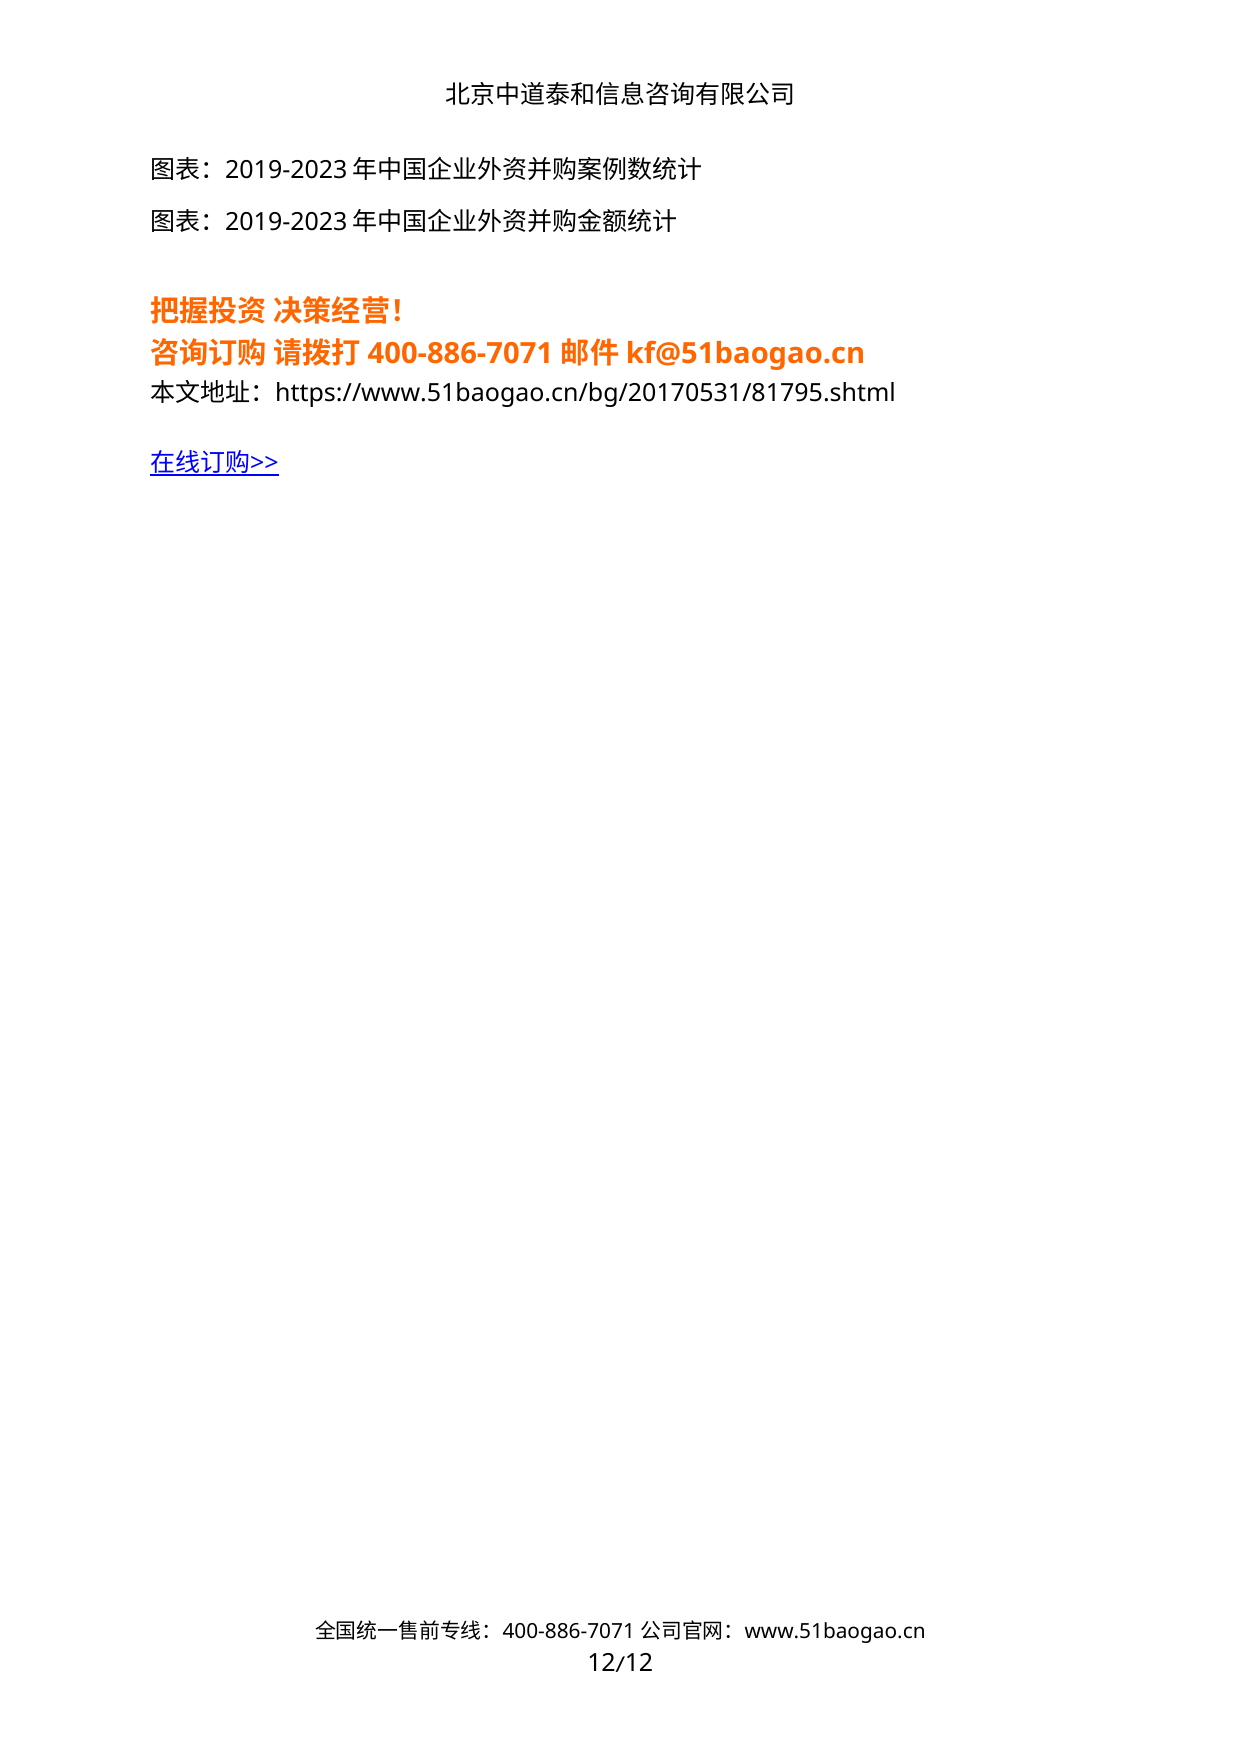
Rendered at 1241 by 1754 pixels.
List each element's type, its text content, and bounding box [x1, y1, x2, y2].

text 图表：2019-2023年中国企业外资并购金额统计 [150, 202, 1090, 238]
text 图表：2019-2023年中国企业外资并购案例数统计 [150, 150, 1090, 186]
text 在线订购>> [150, 409, 1090, 479]
text 把握投资 决策经营！咨询订购 请拨打 400-886-7071 邮件 kf@51baogao.cn本文地址：https://www.51baogao.cn/bg/20170531/81795.shtml [150, 254, 1090, 409]
